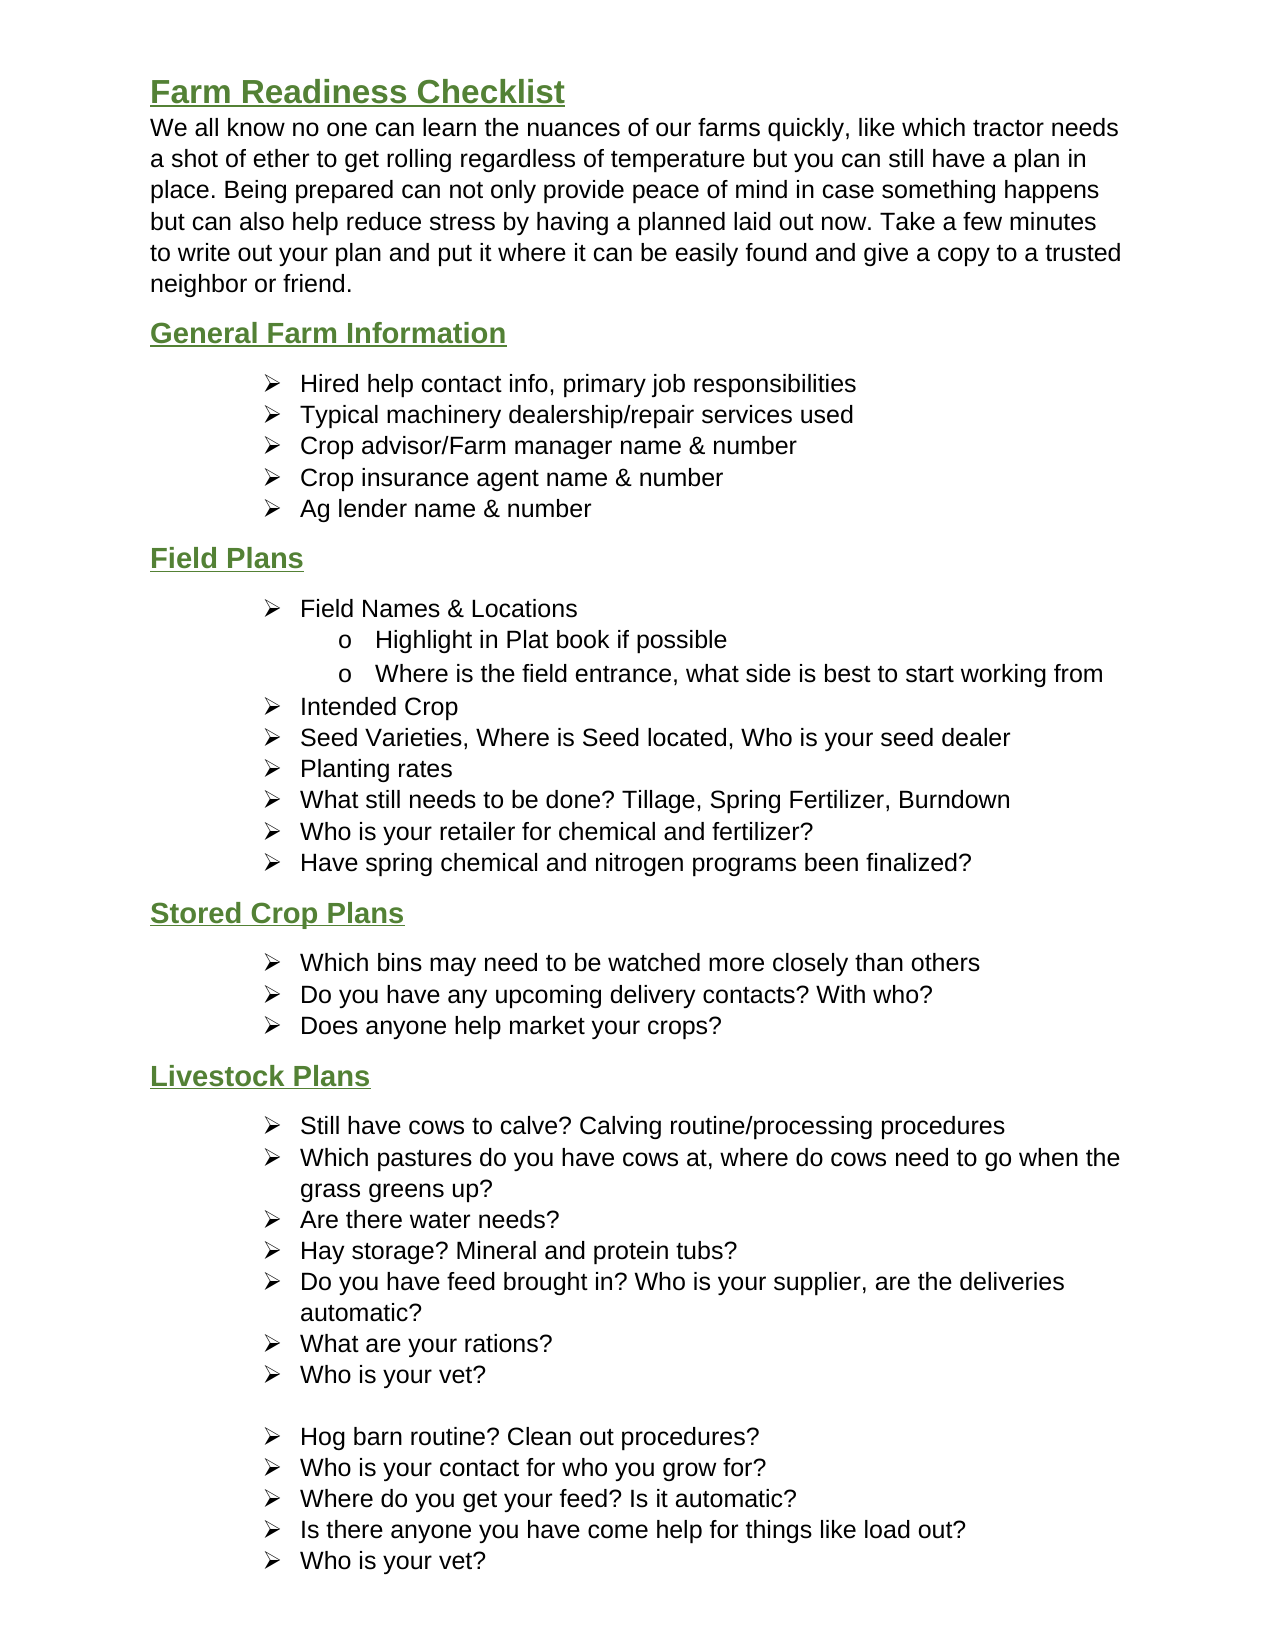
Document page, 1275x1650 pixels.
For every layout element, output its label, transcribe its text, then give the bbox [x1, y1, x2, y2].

list Ag lender name & number [262, 494, 1125, 522]
subtitle Farm Readiness Checklist [150, 72, 1125, 110]
list Crop advisor/Farm manager name & number [262, 431, 1125, 460]
list Who is your retailer for chemical and fertilizer? [262, 817, 1125, 846]
list Are there water needs? [262, 1205, 1125, 1233]
list Hay storage? Mineral and protein tubs? [262, 1236, 1125, 1265]
list Typical machinery dealership/repair services used [262, 400, 1125, 429]
list Seed Varieties, Where is Seed located, Who is your seed dealer [262, 723, 1125, 752]
list Where is the field entrance, what side is best to start working from [337, 659, 1125, 690]
list Intended Crop [262, 692, 1125, 721]
list Do you have any upcoming delivery contacts? With who? [262, 979, 1125, 1008]
list Which bins may need to be watched more closely than others [262, 948, 1125, 977]
text Stored Crop Plans [150, 896, 1125, 929]
list Who is your vet? [262, 1546, 1125, 1575]
list Does anyone help market your crops? [262, 1011, 1125, 1039]
text We all know no one can learn the nuances of our farms quickly, like which tractor needs a shot of ether to get rolling regardless of temperature but you can still have a plan in place. Being prepared can not only provide peace of mind in case something happens but can also help reduce stress by having a planned laid out now. Take a few minutes to write out your plan and put it where it can be easily found and give a copy to a trusted neighbor or friend. [150, 113, 1125, 297]
list What are your rations? [262, 1329, 1125, 1358]
list What still needs to be done? Tillage, Spring Fertilizer, Burndown [262, 786, 1125, 814]
list Crop insurance agent name & number [262, 462, 1125, 491]
list Field Names & Locations [262, 594, 1125, 623]
list Planting rates [262, 754, 1125, 783]
list Is there anyone you have come help for things like load out? [262, 1515, 1125, 1544]
text Field Plans [150, 541, 1125, 575]
list Hog barn routine? Clean out procedures? [262, 1422, 1125, 1450]
list Hired help contact info, primary job responsibilities [262, 369, 1125, 398]
list Who is your vet? [262, 1360, 1125, 1419]
list Who is your contact for who you grow for? [262, 1453, 1125, 1482]
list Where do you get your feed? Is it automatic? [262, 1484, 1125, 1513]
text Livestock Plans [150, 1058, 1125, 1092]
list Still have cows to calve? Calving routine/processing procedures [262, 1111, 1125, 1140]
list Which pastures do you have cows at, where do cows need to go when the grass greens up? [262, 1142, 1125, 1202]
list Highlight in Plat book if possible [337, 625, 1125, 656]
list Do you have feed brought in? Who is your supplier, are the deliveries automatic? [262, 1267, 1125, 1327]
text General Farm Information [150, 316, 1125, 350]
list Have spring chemical and nitrogen programs been finalized? [262, 848, 1125, 877]
